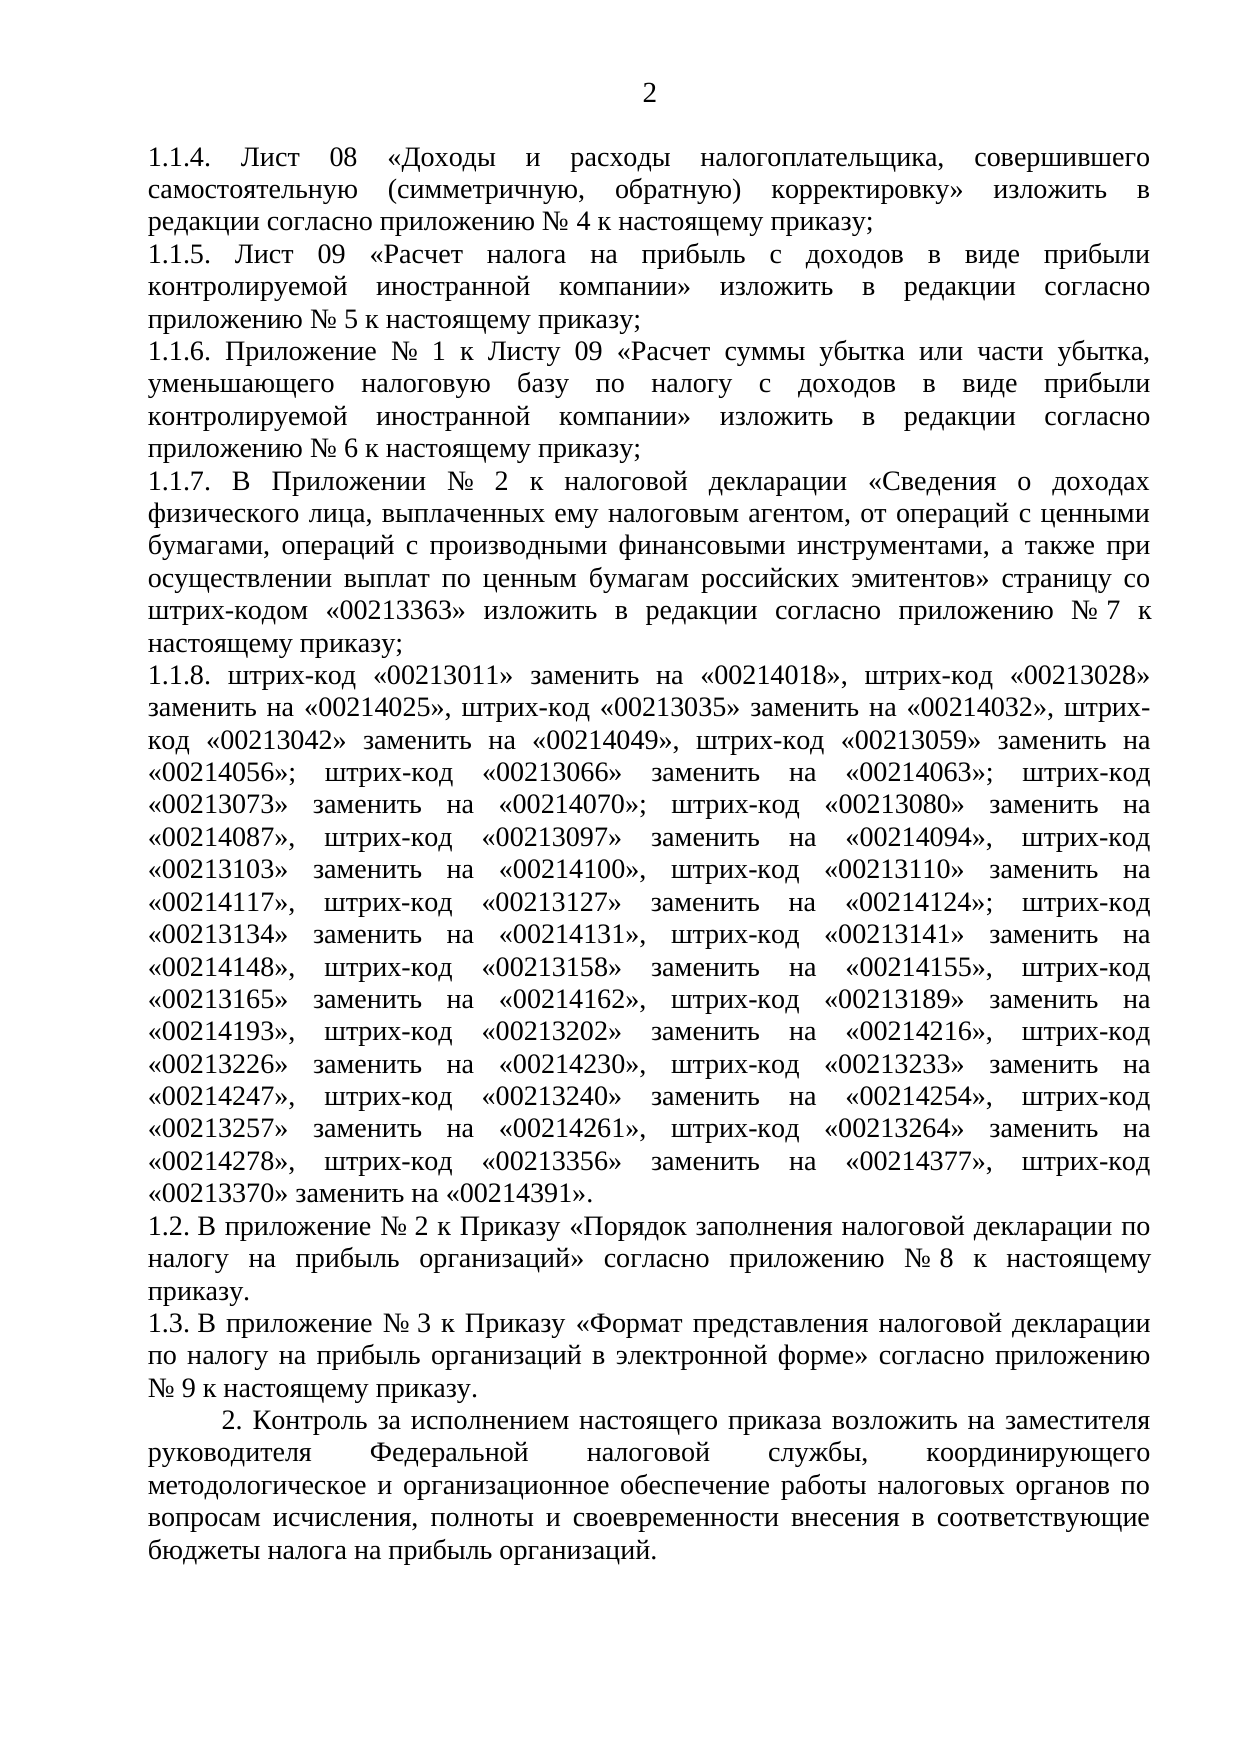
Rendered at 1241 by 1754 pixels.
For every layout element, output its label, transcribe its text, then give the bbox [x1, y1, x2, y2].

text 1.1.8. штрих-код «00213011» заменить на «00214018», штрих-код «00213028» заменить на «00214025», штрих-код «00213035» заменить на «00214032», штрих-код «00213042» заменить на «00214049», штрих-код «00213059» заменить на «00214056»; штрих-код «00213066» заменить на «00214063»; штрих-код «00213073» заменить на «00214070»; штрих-код «00213080» заменить на «00214087», штрих-код «00213097» заменить на «00214094», штрих-код «00213103» заменить на «00214100», штрих-код «00213110» заменить на «00214117», штрих-код «00213127» заменить на «00214124»; штрих-код «00213134» заменить на «00214131», штрих-код «00213141» заменить на «00214148», штрих-код «00213158» заменить на «00214155», штрих-код «00213165» заменить на «00214162», штрих-код «00213189» заменить на «00214193», штрих-код «00213202» заменить на «00214216», штрих-код «00213226» заменить на «00214230», штрих-код «00213233» заменить на «00214247», штрих-код «00213240» заменить на «00214254», штрих-код «00213257» заменить на «00214261», штрих-код «00213264» заменить на «00214278», штрих-код «00213356» заменить на «00214377», штрих-код «00213370» заменить на «00214391». [148, 658, 1152, 1209]
text 1.1.6. Приложение № 1 к Листу 09 «Расчет суммы убытка или части убытка, уменьшающего налоговую базу по налогу с доходов в виде прибыли контролируемой иностранной компании» изложить в редакции согласно приложению № 6 к настоящему приказу; [148, 334, 1152, 464]
text 1.2. В приложение № 2 к Приказу «Порядок заполнения налоговой декларации по налогу на прибыль организаций» согласно приложению № 8 к настоящему приказу. [148, 1209, 1152, 1306]
text 1.1.5. Лист 09 «Расчет налога на прибыль с доходов в виде прибыли контролируемой иностранной компании» изложить в редакции согласно приложению № 5 к настоящему приказу; [148, 237, 1152, 334]
text 1.1.4. Лист 08 «Доходы и расходы налогоплательщика, совершившего самостоятельную (симметричную, обратную) корректировку» изложить в редакции согласно приложению № 4 к настоящему приказу; [148, 140, 1152, 237]
text 1.1.7. В Приложении № 2 к налоговой декларации «Сведения о доходах физического лица, выплаченных ему налоговым агентом, от операций с ценными бумагами, операций с производными финансовыми инструментами, а также при осуществлении выплат по ценным бумагам российских эмитентов» страницу со штрих-кодом «00213363» изложить в редакции согласно приложению № 7 к настоящему приказу; [148, 464, 1152, 658]
text 1.3. В приложение № 3 к Приказу «Формат представления налоговой декларации по налогу на прибыль организаций в электронной форме» согласно приложению № 9 к настоящему приказу. [148, 1306, 1152, 1403]
text 2. Контроль за исполнением настоящего приказа возложить на заместителя руководителя Федеральной налоговой службы, координирующего методологическое и организационное обеспечение работы налоговых органов по вопросам исчисления, полноты и своевременности внесения в соответствующие бюджеты налога на прибыль организаций. [148, 1403, 1152, 1565]
